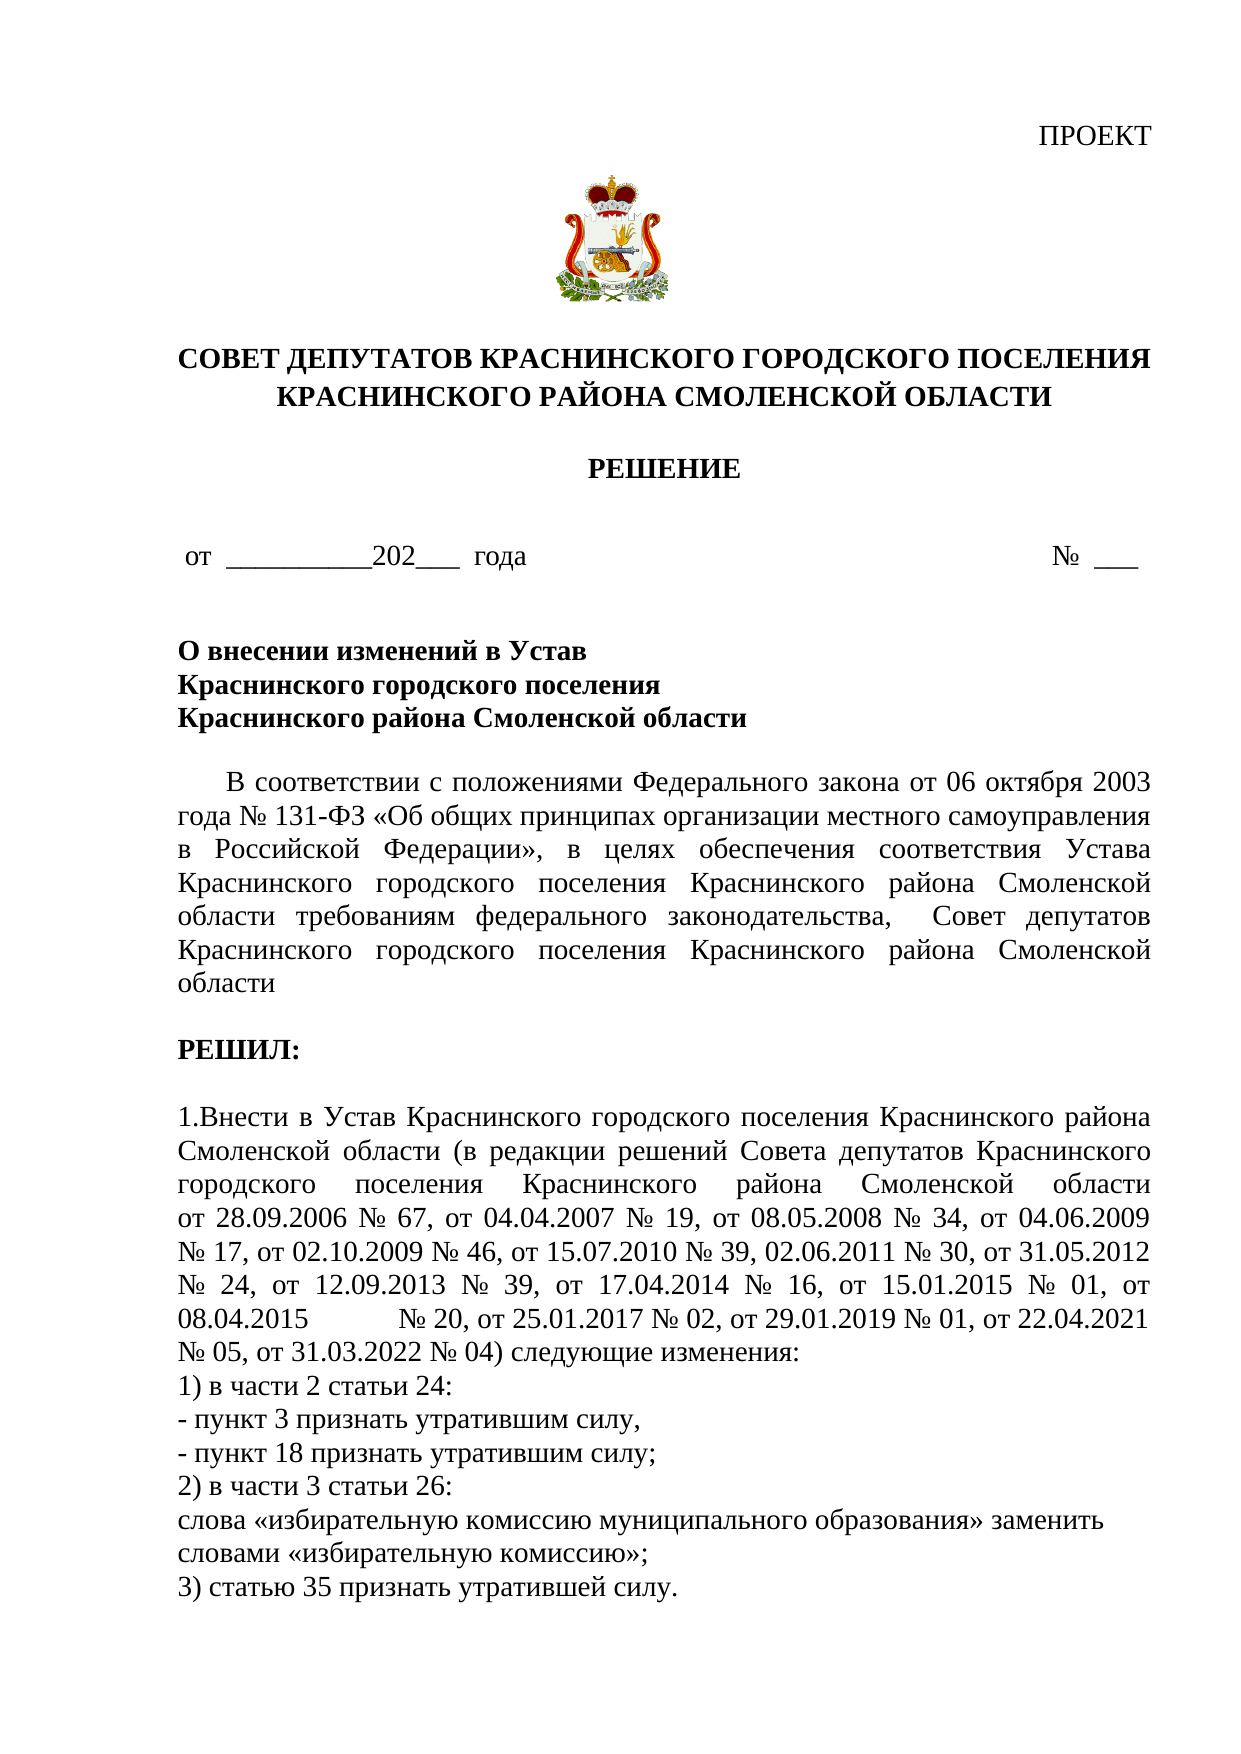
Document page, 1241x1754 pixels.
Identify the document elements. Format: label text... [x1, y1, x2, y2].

picture [554, 173, 670, 302]
text словами «избирательную комиссию»; [177, 1536, 1152, 1569]
text Краснинского городского поселения [177, 667, 1152, 700]
text 1) в части 2 статьи 24: [177, 1368, 1152, 1401]
text РЕШИЛ: [177, 1032, 1152, 1066]
text СОВЕТ ДЕПУТАТОВ КРАСНИНСКОГО ГОРОДСКОГО ПОСЕЛЕНИЯ КРАСНИНСКОГО РАЙОНА СМОЛЕНСКОЙ ОБЛАСТИ [177, 341, 1152, 413]
text 1.Внести в Устав Краснинского городского поселения Краснинского района Смоленской области (в редакции решений Совета депутатов Краснинского городского поселения Краснинского района Смоленской области от 28.09.2006 № 67, от 04.04.2007 № 19, от 08.05.2008 № 34, от 04.06.2009 № 17, от 02.10.2009 № 46, от 15.07.2010 № 39, 02.06.2011 № 30, от 31.05.2012 № 24, от 12.09.2013 № 39, от 17.04.2014 № 16, от 15.01.2015 № 01, от 08.04.2015 № 20, от 25.01.2017 № 02, от 29.01.2019 № 01, от 22.04.2021 № 05, от 31.03.2022 № 04) следующие изменения: [177, 1099, 1152, 1368]
text - пункт 3 признать утратившим силу, [177, 1401, 1152, 1435]
subtitle РЕШЕНИЕ [177, 452, 1152, 485]
text - пункт 18 признать утратившим силу; [177, 1435, 1152, 1468]
text Краснинского района Смоленской области [177, 700, 1152, 734]
text 2) в части 3 статьи 26: [177, 1468, 1152, 1502]
subtitle от __________202___ года № ___ [177, 538, 1152, 572]
text слова «избирательную комиссию муниципального образования» заменить [177, 1502, 1152, 1536]
text ПРОЕКТ [177, 118, 1152, 152]
text 3) статью 35 признать утратившей силу. [177, 1569, 1152, 1603]
text О внесении изменений в Устав [177, 633, 1152, 667]
text В соответствии с положениями Федерального закона от 06 октября 2003 года № 131-ФЗ «Об общих принципах организации местного самоуправления в Российской Федерации», в целях обеспечения соответствия Устава Краснинского городского поселения Краснинского района Смоленской области требованиям федерального законодательства, Совет депутатов Краснинского городского поселения Краснинского района Смоленской области [177, 764, 1152, 999]
